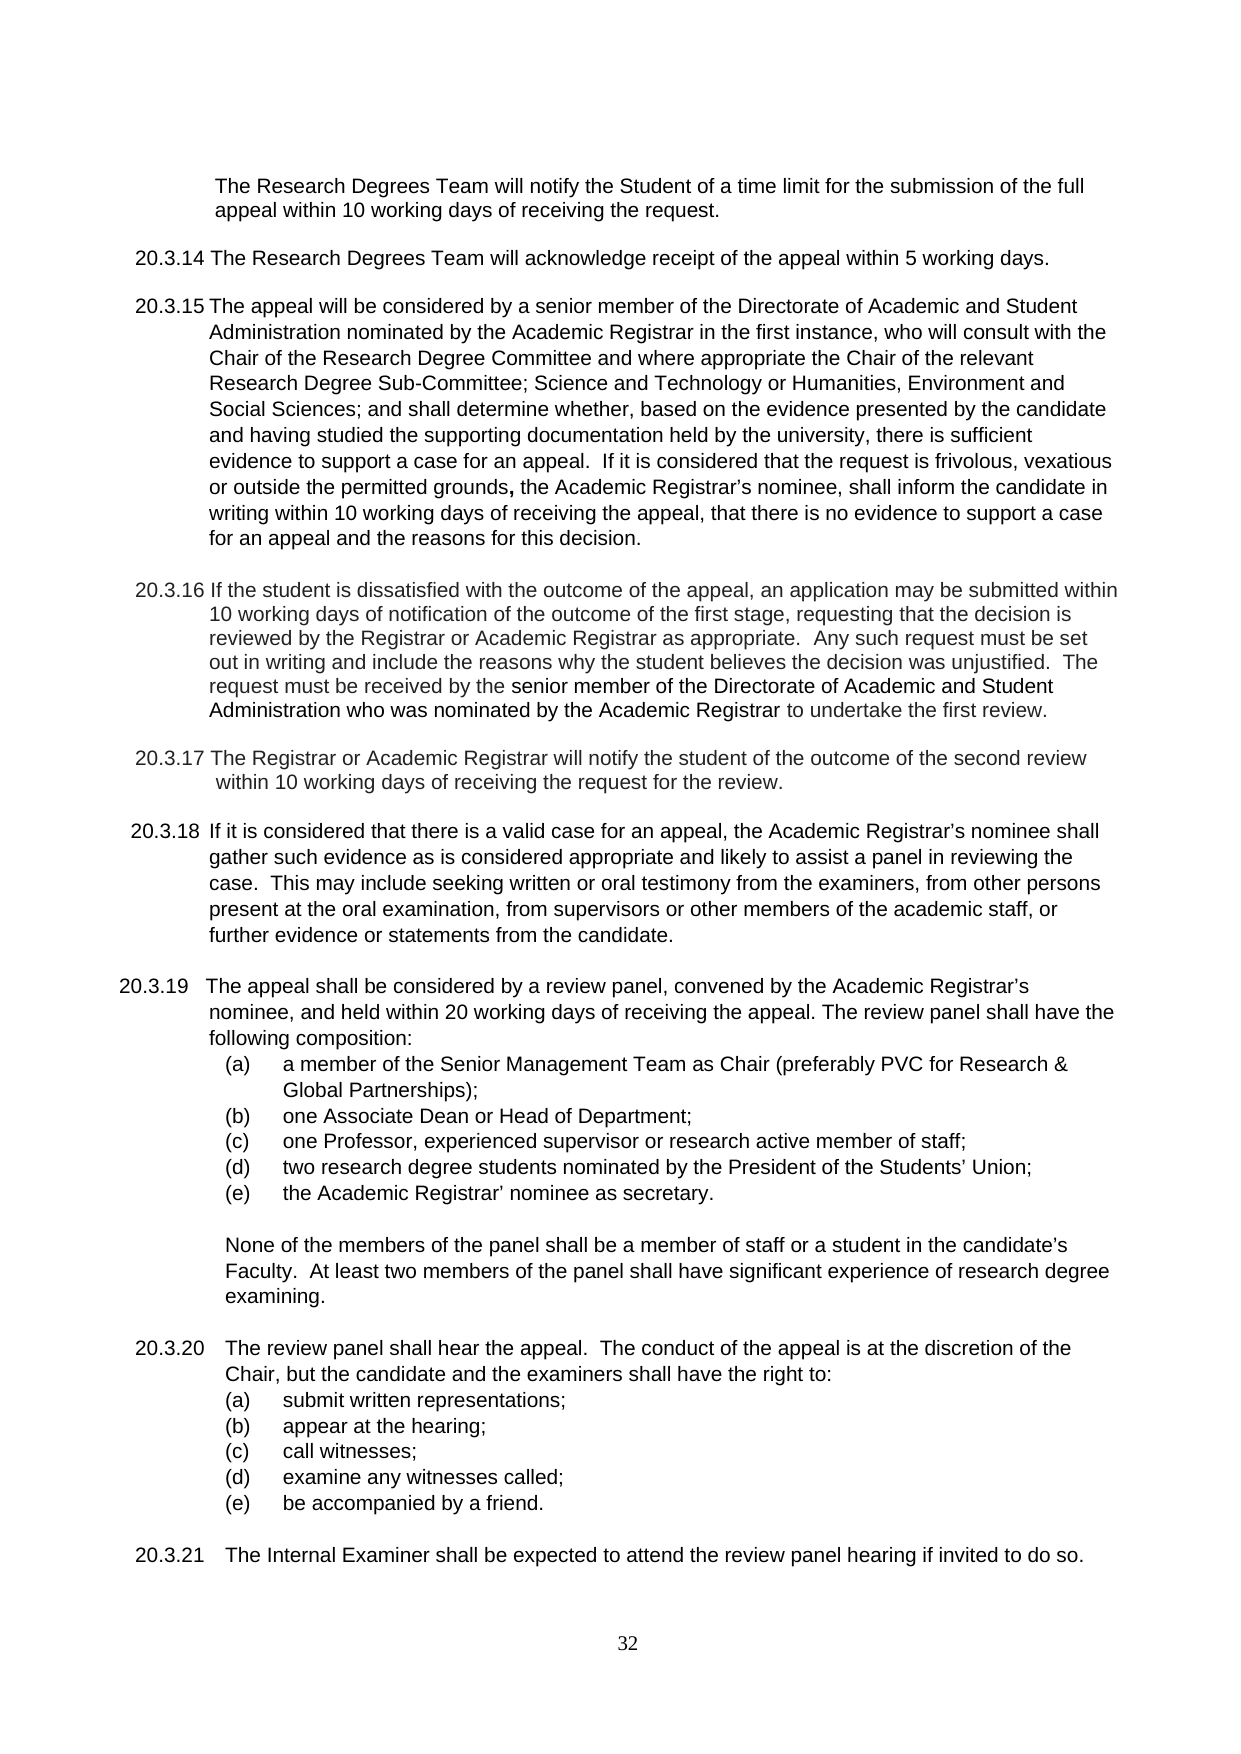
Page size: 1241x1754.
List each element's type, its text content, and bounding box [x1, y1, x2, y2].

text (b) appear at the hearing; [225, 1413, 1120, 1437]
text (c) one Professor, experienced supervisor or research active member of staff; [225, 1129, 1120, 1153]
text 20.3.20 The review panel shall hear the appeal. The conduct of the appeal is at the discretion of the Chair, but the candidate and the examiners shall have the right to: [135, 1336, 1120, 1386]
text 20.3.17 The Registrar or Academic Registrar will notify the student of the outcome of the second review [135, 746, 1120, 769]
text The Research Degrees Team will notify the Student of a time limit for the submission of the full [209, 174, 1120, 198]
text (d) examine any witnesses called; [225, 1465, 1120, 1489]
text (a) submit written representations; [225, 1388, 1120, 1412]
text (e) the Academic Registrar’ nominee as secretary. [225, 1181, 1120, 1205]
text 20.3.18 If it is considered that there is a valid case for an appeal, the Academic Registrar’s nominee shall gather such evidence as is considered appropriate and likely to assist a panel in reviewing the case. This may include seeking written or oral testimony from the examiners, from other persons present at the oral examination, from supervisors or other members of the academic staff, or further evidence or statements from the candidate. [119, 819, 1120, 947]
text 20.3.16 If the student is dissatisfied with the outcome of the appeal, an application may be submitted within [135, 578, 1120, 602]
text (c) call witnesses; [225, 1439, 1120, 1463]
text (d) two research degree students nominated by the President of the Students’ Union; [225, 1155, 1120, 1179]
text 20.3.14 The Research Degrees Team will acknowledge receipt of the appeal within 5 working days. [135, 246, 1120, 270]
text 20.3.19 The appeal shall be considered by a review panel, convened by the Academic Registrar’s nominee, and held within 20 working days of receiving the appeal. The review panel shall have the following composition: [119, 974, 1120, 1050]
text 10 working days of notification of the outcome of the first stage, requesting that the decision is reviewed by the Registrar or Academic Registrar as appropriate. Any such request must be set out in writing and include the reasons why the student believes the decision was unjustified. The request must be received by the senior member of the Directorate of Academic and Student Administration who was nominated by the Academic Registrar to undertake the first review. [209, 602, 1120, 722]
text None of the members of the panel shall be a member of staff or a student in the candidate’s Faculty. At least two members of the panel shall have significant experience of research degree examining. [225, 1233, 1120, 1308]
text appeal within 10 working days of receiving the request. [209, 198, 1120, 222]
text (a) a member of the Senior Management Team as Chair (preferably PVC for Research & Global Partnerships); [225, 1052, 1120, 1102]
text 20.3.15 The appeal will be considered by a senior member of the Directorate of Academic and Student Administration nominated by the Academic Registrar in the first instance, who will consult with the Chair of the Research Degree Committee and where appropriate the Chair of the relevant Research Degree Sub-Committee; Science and Technology or Humanities, Environment and Social Sciences; and shall determine whether, based on the evidence presented by the candidate and having studied the supporting documentation held by the university, there is sufficient evidence to support a case for an appeal. If it is considered that the request is frivolous, vexatious or outside the permitted grounds, the Academic Registrar’s nominee, shall inform the candidate in writing within 10 working days of receiving the appeal, that there is no evidence to support a case for an appeal and the reasons for this decision. [135, 294, 1120, 550]
text 20.3.21 The Internal Examiner shall be expected to attend the review panel hearing if invited to do so. [135, 1543, 1120, 1567]
text within 10 working days of receiving the request for the review. [135, 769, 1120, 793]
text (e) be accompanied by a friend. [225, 1491, 1120, 1515]
text (b) one Associate Dean or Head of Department; [225, 1103, 1120, 1127]
